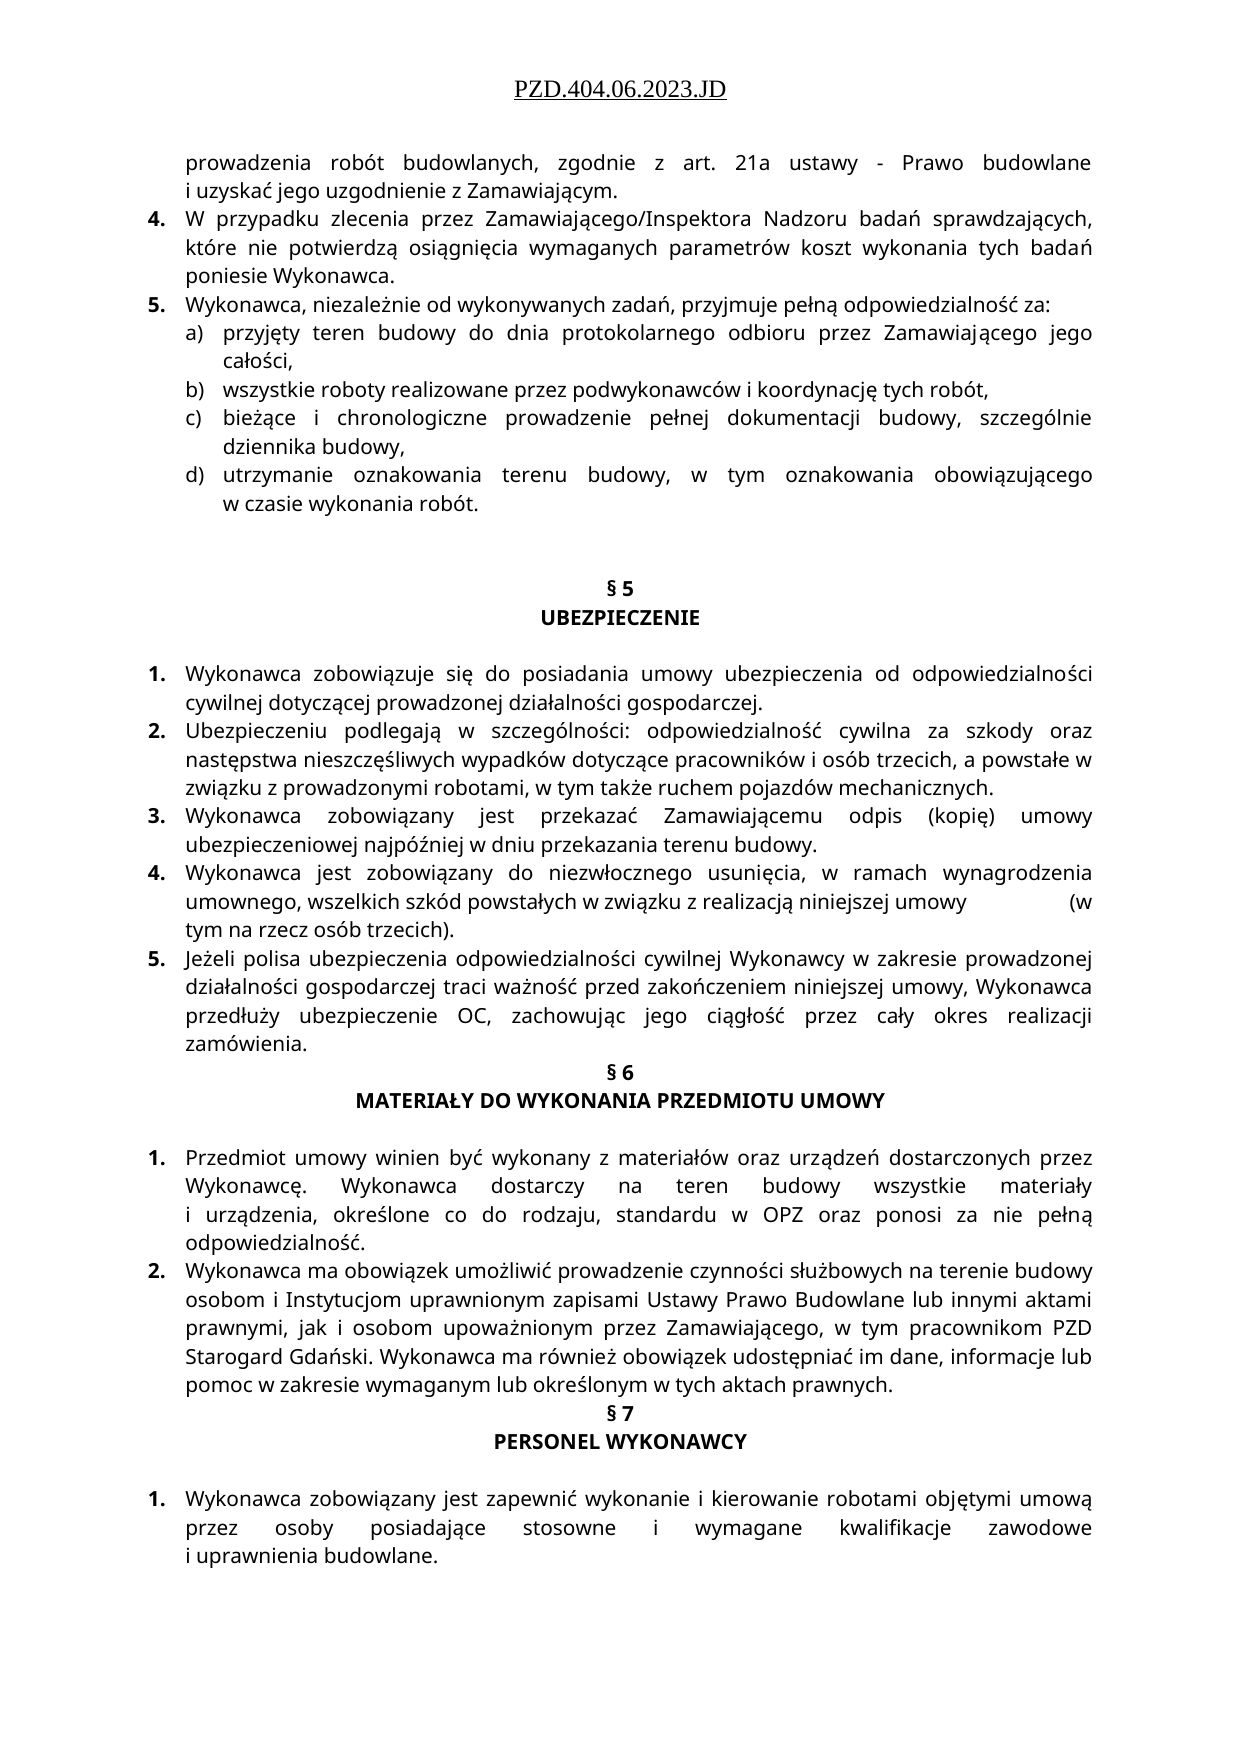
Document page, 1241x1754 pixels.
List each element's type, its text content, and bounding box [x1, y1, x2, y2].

list W przypadku zlecenia przez Zamawiającego/Inspektora Nadzoru badań sprawdzających, które nie potwierdzą osiągnięcia wymaganych parametrów koszt wykonania tych badań poniesie Wykonawca. [148, 204, 1093, 290]
text UBEZPIECZENIE [148, 603, 1093, 631]
list Wykonawca zobowiązany jest przekazać Zamawiającemu odpis (kopię) umowy ubezpieczeniowej najpóźniej w dniu przekazania terenu budowy. [148, 802, 1093, 858]
list Wykonawca jest zobowiązany do niezwłocznego usunięcia, w ramach wynagrodzenia umownego, wszelkich szkód powstałych w związku z realizacją niniejszej umowy (w tym na rzecz osób trzecich). [148, 858, 1093, 944]
list bieżące i chronologiczne prowadzenie pełnej dokumentacji budowy, szczególnie dziennika budowy, [185, 403, 1093, 460]
text PERSONEL WYKONAWCY [148, 1427, 1093, 1456]
list Ubezpieczeniu podlegają w szczególności: odpowiedzialność cywilna za szkody oraz następstwa nieszczęśliwych wypadków dotyczące pracowników i osób trzecich, a powstałe w związku z prowadzonymi robotami, w tym także ruchem pojazdów mechanicznych. [148, 716, 1093, 802]
list Wykonawca, niezależnie od wykonywanych zadań, przyjmuje pełną odpowiedzialność za: [148, 290, 1093, 318]
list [148, 148, 1093, 204]
list Wykonawca ma obowiązek umożliwić prowadzenie czynności służbowych na terenie budowy osobom i Instytucjom uprawnionym zapisami Ustawy Prawo Budowlane lub innymi aktami prawnymi, jak i osobom upoważnionym przez Zamawiającego, w tym pracownikom PZD Starogard Gdański. Wykonawca ma również obowiązek udostępniać im dane, informacje lub pomoc w zakresie wymaganym lub określonym w tych aktach prawnych. [148, 1257, 1093, 1399]
list wszystkie roboty realizowane przez podwykonawców i koordynację tych robót, [185, 375, 1093, 403]
list przyjęty teren budowy do dnia protokolarnego odbioru przez Zamawiającego jego całości, [185, 318, 1093, 375]
list Wykonawca zobowiązany jest zapewnić wykonanie i kierowanie robotami objętymi umową przez osoby posiadające stosowne i wymagane kwalifikacje zawodowe i uprawnienia budowlane. [148, 1484, 1093, 1569]
text § 6 [148, 1058, 1093, 1086]
text MATERIAŁY DO WYKONANIA PRZEDMIOTU UMOWY [148, 1086, 1093, 1114]
list utrzymanie oznakowania terenu budowy, w tym oznakowania obowiązującego w czasie wykonania robót. [185, 460, 1093, 517]
list Jeżeli polisa ubezpieczenia odpowiedzialności cywilnej Wykonawcy w zakresie prowadzonej działalności gospodarczej traci ważność przed zakończeniem niniejszej umowy, Wykonawca przedłuży ubezpieczenie OC, zachowując jego ciągłość przez cały okres realizacji zamówienia. [148, 944, 1093, 1058]
list Przedmiot umowy winien być wykonany z materiałów oraz urządzeń dostarczonych przez Wykonawcę. Wykonawca dostarczy na teren budowy wszystkie materiały i urządzenia, określone co do rodzaju, standardu w OPZ oraz ponosi za nie pełną odpowiedzialność. [148, 1143, 1093, 1257]
list Wykonawca zobowiązuje się do posiadania umowy ubezpieczenia od odpowiedzialności cywilnej dotyczącej prowadzonej działalności gospodarczej. [148, 659, 1093, 716]
text § 5 [148, 574, 1093, 603]
text § 7 [148, 1399, 1093, 1427]
